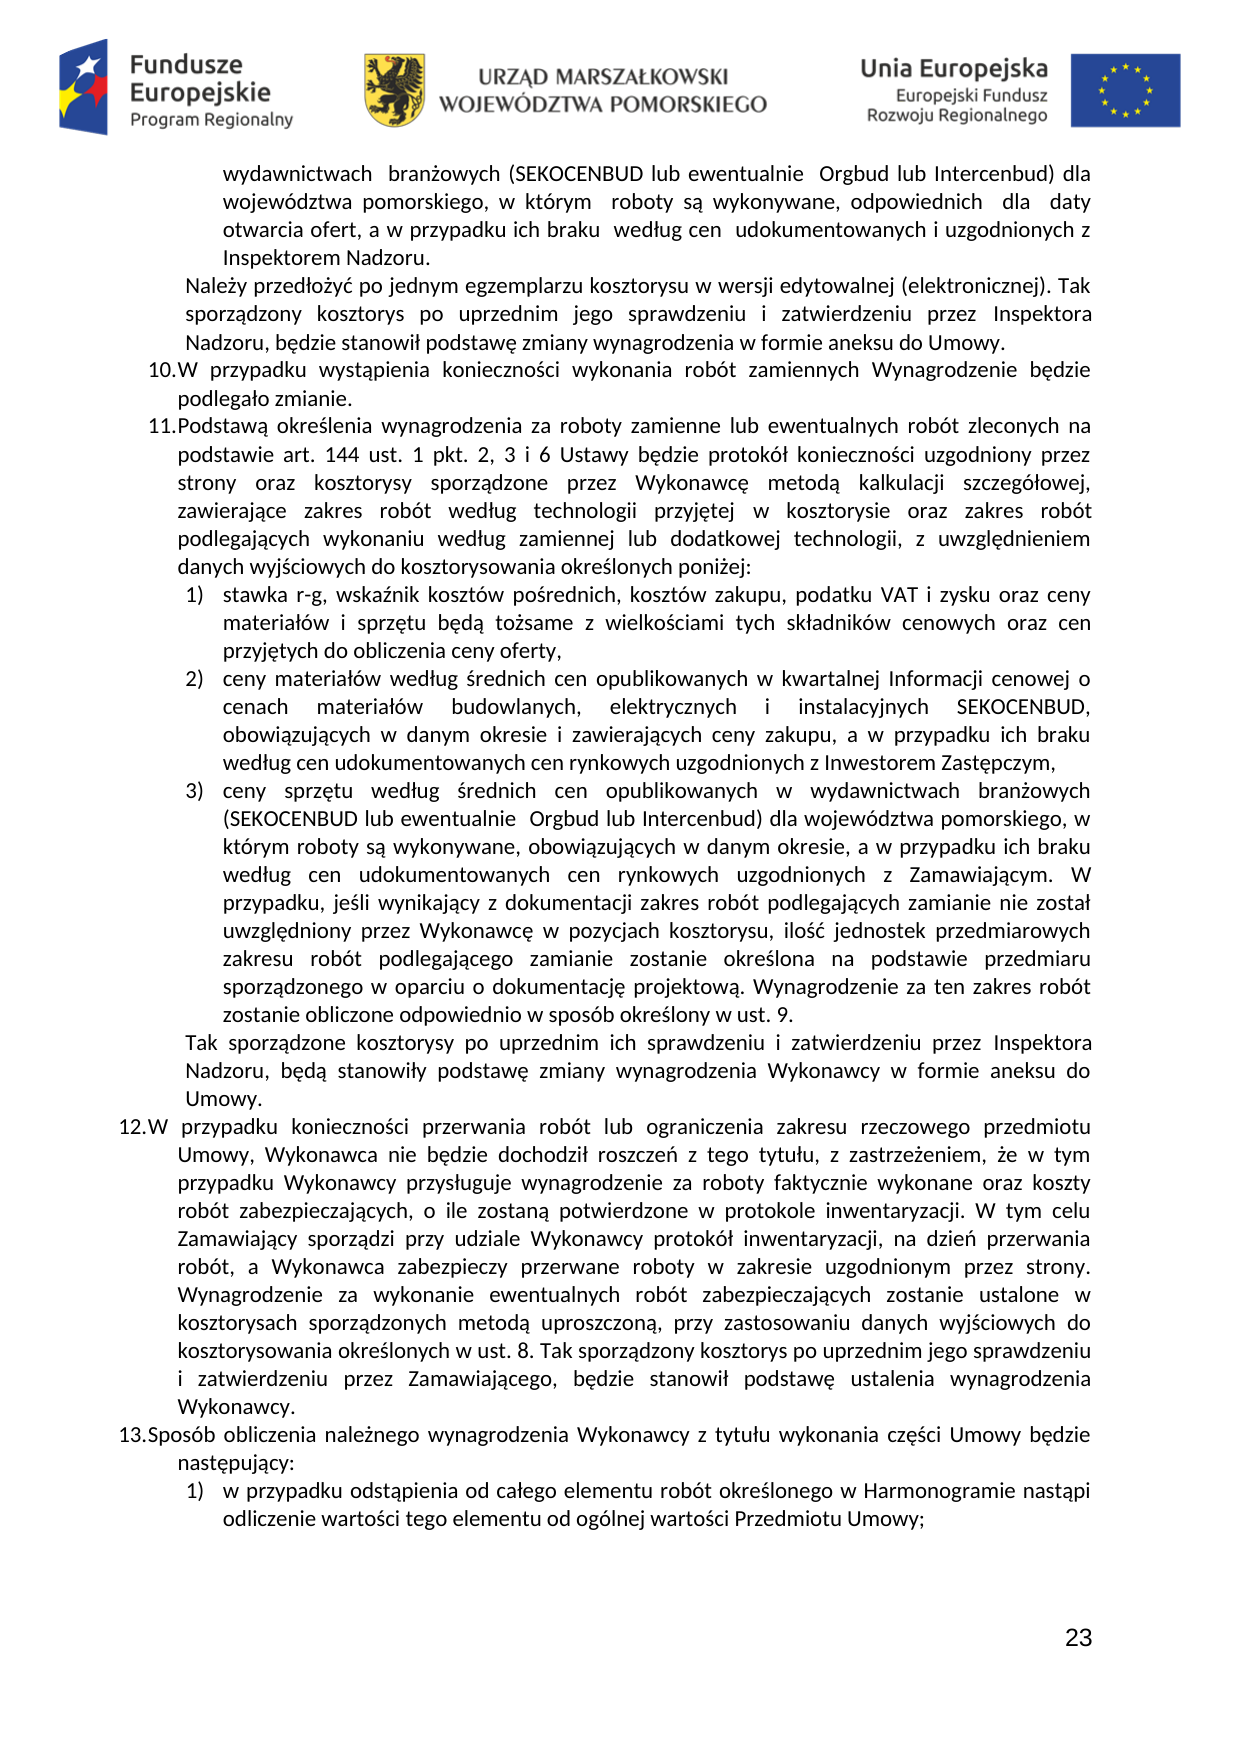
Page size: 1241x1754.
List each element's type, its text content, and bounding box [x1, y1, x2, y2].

list Sposób obliczenia należnego wynagrodzenia Wykonawcy z tytułu wykonania części Umowy będzie następujący: [118, 1420, 1092, 1476]
list Podstawą określenia wynagrodzenia za roboty zamienne lub ewentualnych robót zleconych na podstawie art. 144 ust. 1 pkt. 2, 3 i 6 Ustawy będzie protokół konieczności uzgodniony przez strony oraz kosztorysy sporządzone przez Wykonawcę metodą kalkulacji szczegółowej, zawierające zakres robót według technologii przyjętej w kosztorysie oraz zakres robót podlegających wykonaniu według zamiennej lub dodatkowej technologii, z uwzględnieniem danych wyjściowych do kosztorysowania określonych poniżej: [148, 412, 1092, 580]
text Tak sporządzone kosztorysy po uprzednim ich sprawdzeniu i zatwierdzeniu przez Inspektora Nadzoru, będą stanowiły podstawę zmiany wynagrodzenia Wykonawcy w formie aneksu do Umowy. [185, 1028, 1092, 1112]
text Należy przedłożyć po jednym egzemplarzu kosztorysu w wersji edytowalnej (elektronicznej). Tak sporządzony kosztorys po uprzednim jego sprawdzeniu i zatwierdzeniu przez Inspektora Nadzoru, będzie stanowił podstawę zmiany wynagrodzenia w formie aneksu do Umowy. [185, 272, 1092, 356]
list ceny materiałów według średnich cen opublikowanych w kwartalnej Informacji cenowej o cenach materiałów budowlanych, elektrycznych i instalacyjnych SEKOCENBUD, obowiązujących w danym okresie i zawierających ceny zakupu, a w przypadku ich braku według cen udokumentowanych cen rynkowych uzgodnionych z Inwestorem Zastępczym, [185, 664, 1092, 776]
picture [44, 38, 1194, 158]
list w przypadku odstąpienia od całego elementu robót określonego w Harmonogramie nastąpi odliczenie wartości tego elementu od ogólnej wartości Przedmiotu Umowy; [186, 1476, 1092, 1532]
list stawka r-g, wskaźnik kosztów pośrednich, kosztów zakupu, podatku VAT i zysku oraz ceny materiałów i sprzętu będą tożsame z wielkościami tych składników cenowych oraz cen przyjętych do obliczenia ceny oferty, [185, 580, 1092, 664]
list W przypadku wystąpienia konieczności wykonania robót zamiennych Wynagrodzenie będzie podlegało zmianie. [148, 356, 1092, 412]
list ceny sprzętu według średnich cen opublikowanych w wydawnictwach branżowych (SEKOCENBUD lub ewentualnie Orgbud lub Intercenbud) dla województwa pomorskiego, w którym roboty są wykonywane, obowiązujących w danym okresie, a w przypadku ich braku według cen udokumentowanych cen rynkowych uzgodnionych z Zamawiającym. W przypadku, jeśli wynikający z dokumentacji zakres robót podlegających zamianie nie został uwzględniony przez Wykonawcę w pozycjach kosztorysu, ilość jednostek przedmiarowych zakresu robót podlegającego zamianie zostanie określona na podstawie przedmiaru sporządzonego w oparciu o dokumentację projektową. Wynagrodzenie za ten zakres robót zostanie obliczone odpowiednio w sposób określony w ust. 9. [185, 776, 1092, 1028]
list W przypadku konieczności przerwania robót lub ograniczenia zakresu rzeczowego przedmiotu Umowy, Wykonawca nie będzie dochodził roszczeń z tego tytułu, z zastrzeżeniem, że w tym przypadku Wykonawcy przysługuje wynagrodzenie za roboty faktycznie wykonane oraz koszty robót zabezpieczających, o ile zostaną potwierdzone w protokole inwentaryzacji. W tym celu Zamawiający sporządzi przy udziale Wykonawcy protokół inwentaryzacji, na dzień przerwania robót, a Wykonawca zabezpieczy przerwane roboty w zakresie uzgodnionym przez strony. Wynagrodzenie za wykonanie ewentualnych robót zabezpieczających zostanie ustalone w kosztorysach sporządzonych metodą uproszczoną, przy zastosowaniu danych wyjściowych do kosztorysowania określonych w ust. 8. Tak sporządzony kosztorys po uprzednim jego sprawdzeniu i zatwierdzeniu przez Zamawiającego, będzie stanowił podstawę ustalenia wynagrodzenia Wykonawcy. [118, 1112, 1092, 1420]
